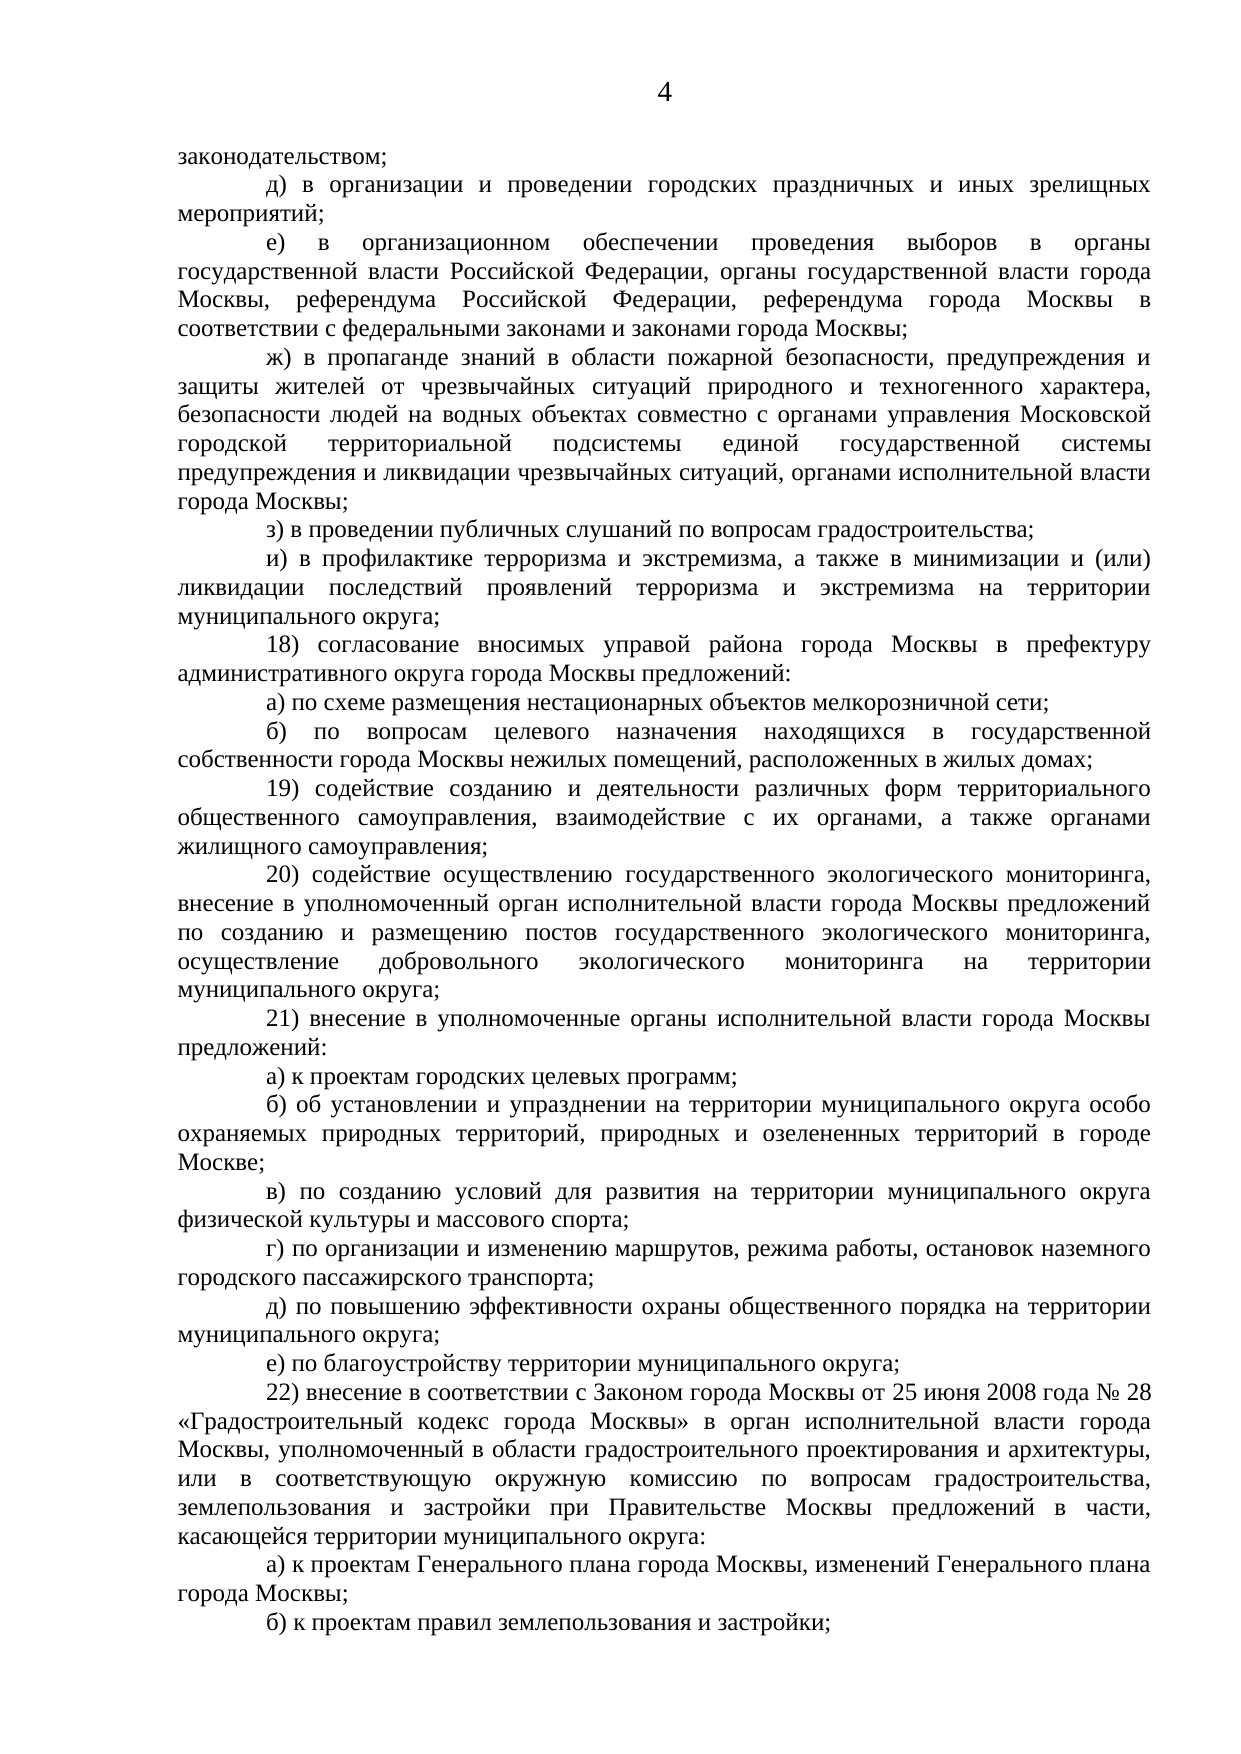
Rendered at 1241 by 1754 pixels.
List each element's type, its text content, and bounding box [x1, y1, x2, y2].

text 18) согласование вносимых управой района города Москвы в префектуру административного округа города Москвы предложений: [177, 629, 1152, 687]
text д) в организации и проведении городских праздничных и иных зрелищных мероприятий; [177, 169, 1152, 227]
text б) об установлении и упразднении на территории муниципального округа особо охраняемых природных территорий, природных и озелененных территорий в городе Москве; [177, 1089, 1152, 1176]
text 21) внесение в уполномоченные органы исполнительной власти города Москвы предложений: [177, 1003, 1152, 1061]
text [177, 141, 1152, 169]
text и) в профилактике терроризма и экстремизма, а также в минимизации и (или) ликвидации последствий проявлений терроризма и экстремизма на территории муниципального округа; [177, 543, 1152, 629]
text 20) содействие осуществлению государственного экологического мониторинга, внесение в уполномоченный орган исполнительной власти города Москвы предложений по созданию и размещению постов государственного экологического мониторинга, осуществление добровольного экологического мониторинга на территории муниципального округа; [177, 859, 1152, 1003]
text ж) в пропаганде знаний в области пожарной безопасности, предупреждения и защиты жителей от чрезвычайных ситуаций природного и техногенного характера, безопасности людей на водных объектах совместно с органами управления Московской городской территориальной подсистемы единой государственной системы предупреждения и ликвидации чрезвычайных ситуаций, органами исполнительной власти города Москвы; [177, 342, 1152, 514]
text в) по созданию условий для развития на территории муниципального округа физической культуры и массового спорта; [177, 1176, 1152, 1233]
text а) к проектам Генерального плана города Москвы, изменений Генерального плана города Москвы; [177, 1549, 1152, 1607]
text 22) внесение в соответствии с Законом города Москвы от 25 июня 2008 года № 28 «Градостроительный кодекс города Москвы» в орган исполнительной власти города Москвы, уполномоченный в области градостроительного проектирования и архитектуры, или в соответствующую окружную комиссию по вопросам градостроительства, землепользования и застройки при Правительстве Москвы предложений в части, касающейся территории муниципального округа: [177, 1377, 1152, 1549]
text 19) содействие созданию и деятельности различных форм территориального общественного самоуправления, взаимодействие с их органами, а также органами жилищного самоуправления; [177, 773, 1152, 859]
text б) по вопросам целевого назначения находящихся в государственной собственности города Москвы нежилых помещений, расположенных в жилых домах; [177, 716, 1152, 773]
text г) по организации и изменению маршрутов, режима работы, остановок наземного городского пассажирского транспорта; [177, 1233, 1152, 1291]
text з) в проведении публичных слушаний по вопросам градостроительства; [177, 514, 1152, 543]
text а) к проектам городских целевых программ; [177, 1061, 1152, 1089]
text а) по схеме размещения нестационарных объектов мелкорозничной сети; [177, 687, 1152, 716]
text б) к проектам правил землепользования и застройки; [177, 1607, 1152, 1636]
text д) по повышению эффективности охраны общественного порядка на территории муниципального округа; [177, 1291, 1152, 1348]
text е) по благоустройству территории муниципального округа; [177, 1348, 1152, 1377]
text е) в организационном обеспечении проведения выборов в органы государственной власти Российской Федерации, органы государственной власти города Москвы, референдума Российской Федерации, референдума города Москвы в соответствии с федеральными законами и законами города Москвы; [177, 227, 1152, 342]
